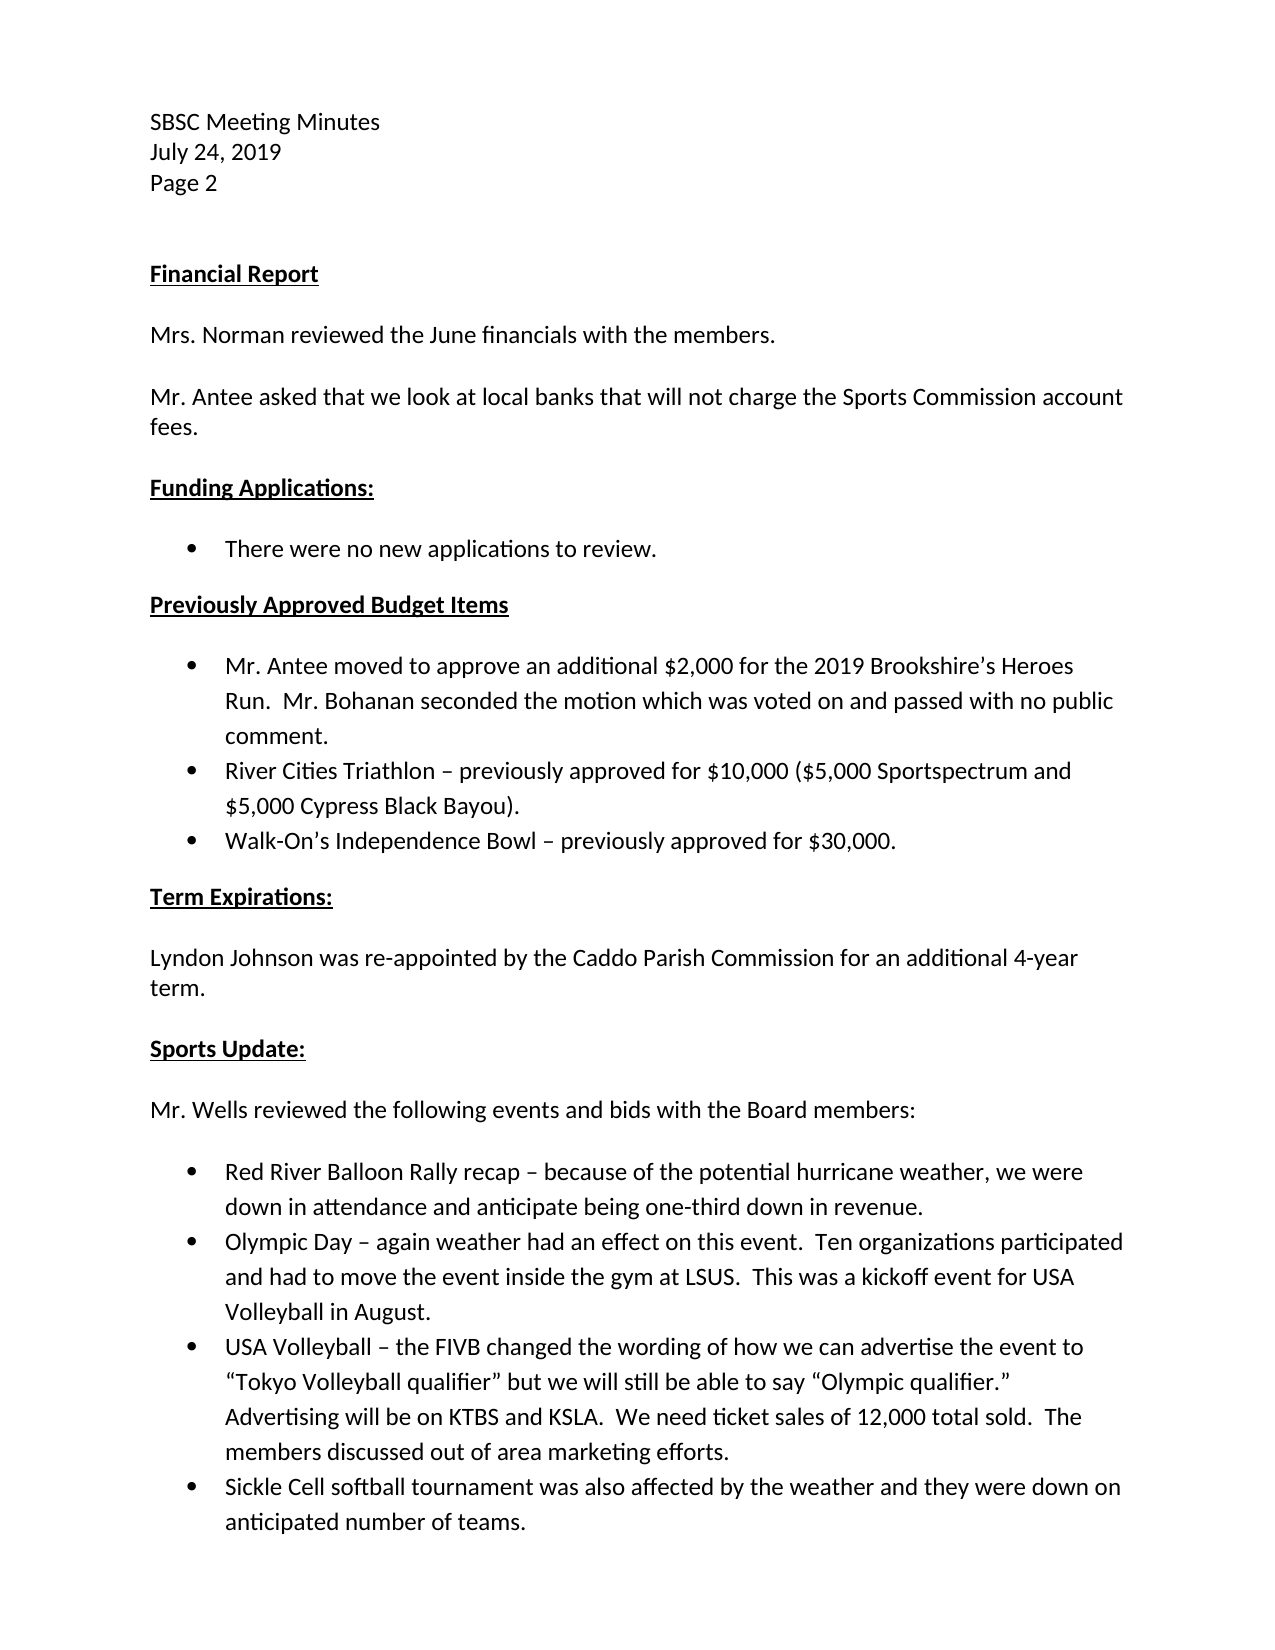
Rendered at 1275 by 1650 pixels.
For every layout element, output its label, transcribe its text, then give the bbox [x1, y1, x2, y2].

list Sickle Cell softball tournament was also affected by the weather and they were down on anticipated number of teams. [187, 1471, 1125, 1536]
text Funding Applications: [150, 472, 1125, 503]
text SBSC Meeting Minutes [150, 106, 1125, 137]
text Page 2 [150, 167, 1125, 198]
text July 24, 2019 [150, 137, 1125, 167]
list Red River Balloon Rally recap – because of the potential hurricane weather, we were down in attendance and anticipate being one-third down in revenue. [187, 1156, 1125, 1221]
list Mr. Antee moved to approve an additional $2,000 for the 2019 Brookshire’s Heroes Run. Mr. Bohanan seconded the motion which was voted on and passed with no public comment. [187, 650, 1125, 751]
text Mr. Antee asked that we look at local banks that will not charge the Sports Commission account fees. [150, 381, 1125, 442]
text Sports Update: [150, 1034, 1125, 1064]
list There were no new applications to review. [187, 533, 1125, 564]
text Mr. Wells reviewed the following events and bids with the Board members: [150, 1095, 1125, 1125]
list Walk-On’s Independence Bowl – previously approved for $30,000. [187, 825, 1125, 856]
text Term Expirations: [150, 881, 1125, 912]
list River Cities Triathlon – previously approved for $10,000 ($5,000 Sportspectrum and $5,000 Cypress Black Bayou). [187, 755, 1125, 821]
list USA Volleyball – the FIVB changed the wording of how we can advertise the event to “Tokyo Volleyball qualifier” but we will still be able to say “Olympic qualifier.” Advertising will be on KTBS and KSLA. We need ticket sales of 12,000 total sold. The members discussed out of area marketing efforts. [187, 1331, 1125, 1466]
text Previously Approved Budget Items [150, 589, 1125, 620]
text Lyndon Johnson was re-appointed by the Caddo Parish Commission for an additional 4-year term. [150, 942, 1125, 1003]
list Olympic Day – again weather had an effect on this event. Ten organizations participated and had to move the event inside the gym at LSUS. This was a kickoff event for USA Volleyball in August. [187, 1226, 1125, 1326]
text Financial Report [150, 259, 1125, 289]
text Mrs. Norman reviewed the June financials with the members. [150, 320, 1125, 350]
